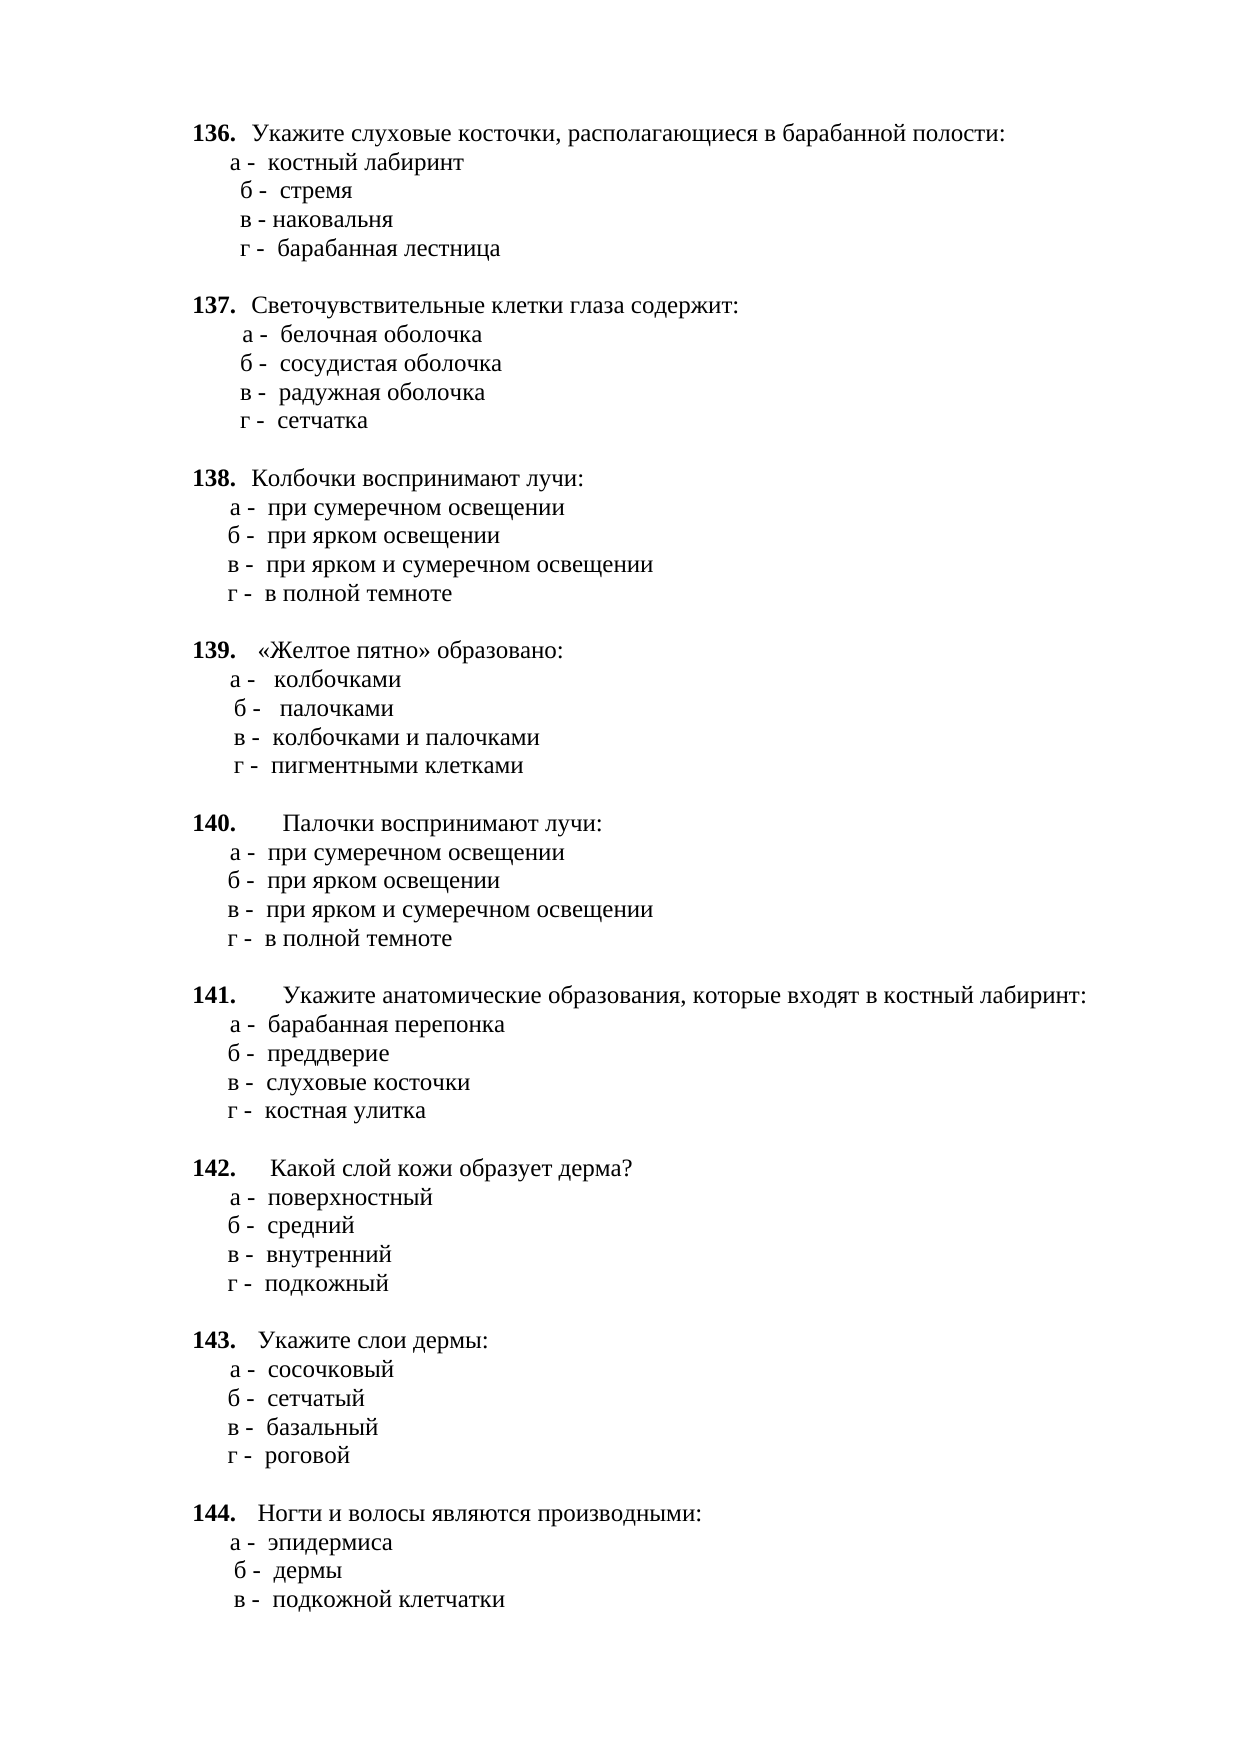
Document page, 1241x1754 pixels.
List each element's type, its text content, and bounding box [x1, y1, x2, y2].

text г - сетчатка [177, 406, 1152, 434]
text в - наковальня [177, 204, 1152, 233]
subtitle «Желтое пятно» образовано: [192, 636, 1152, 664]
text г - в полной темноте [177, 578, 1152, 607]
text в - при ярком и сумеречном освещении [177, 894, 1152, 923]
subtitle Какой слой кожи образует дерма? [192, 1153, 1152, 1182]
text г - костная улитка [177, 1096, 1152, 1124]
text г - пигментными клетками [177, 751, 1152, 779]
text а - при сумеречном освещении [229, 492, 1152, 521]
text а - белочная оболочка [229, 319, 1152, 348]
text б - при ярком освещении [177, 521, 1152, 549]
text а - сосочковый [229, 1354, 1152, 1383]
text г - подкожный [177, 1268, 1152, 1297]
text в - подкожной клетчатки [177, 1584, 1152, 1613]
text в - слуховые косточки [177, 1067, 1152, 1096]
text б - сосудистая оболочка [177, 348, 1152, 377]
subtitle Укажите слуховые косточки, располагающиеся в барабанной полости: [192, 118, 1152, 147]
text в - при ярком и сумеречном освещении [177, 549, 1152, 578]
text а - эпидермиса [229, 1527, 1152, 1556]
text в - базальный [177, 1412, 1152, 1441]
text г - роговой [177, 1441, 1152, 1469]
text а - костный лабиринт [229, 147, 1152, 176]
text б - при ярком освещении [177, 866, 1152, 894]
text г - в полной темноте [177, 923, 1152, 952]
text б - дермы [177, 1556, 1152, 1584]
subtitle Укажите слои дермы: [192, 1326, 1152, 1354]
text в - внутренний [177, 1239, 1152, 1268]
text в - колбочками и палочками [177, 722, 1152, 751]
text б - палочками [177, 693, 1152, 722]
subtitle Укажите анатомические образования, которые входят в костный лабиринт: [192, 981, 1152, 1009]
subtitle Колбочки воспринимают лучи: [192, 463, 1152, 492]
text б - сетчатый [177, 1383, 1152, 1412]
text б - стремя [177, 176, 1152, 204]
text б - преддверие [177, 1038, 1152, 1067]
subtitle Палочки воспринимают лучи: [192, 808, 1152, 837]
text а - при сумеречном освещении [229, 837, 1152, 866]
text а - поверхностный [229, 1182, 1152, 1211]
subtitle Светочувствительные клетки глаза содержит: [192, 291, 1152, 319]
text в - радужная оболочка [177, 377, 1152, 406]
text б - средний [177, 1211, 1152, 1239]
text а - барабанная перепонка [229, 1009, 1152, 1038]
text а - колбочками [229, 664, 1152, 693]
text г - барабанная лестница [177, 233, 1152, 262]
subtitle Ногти и волосы являются производными: [192, 1498, 1152, 1527]
